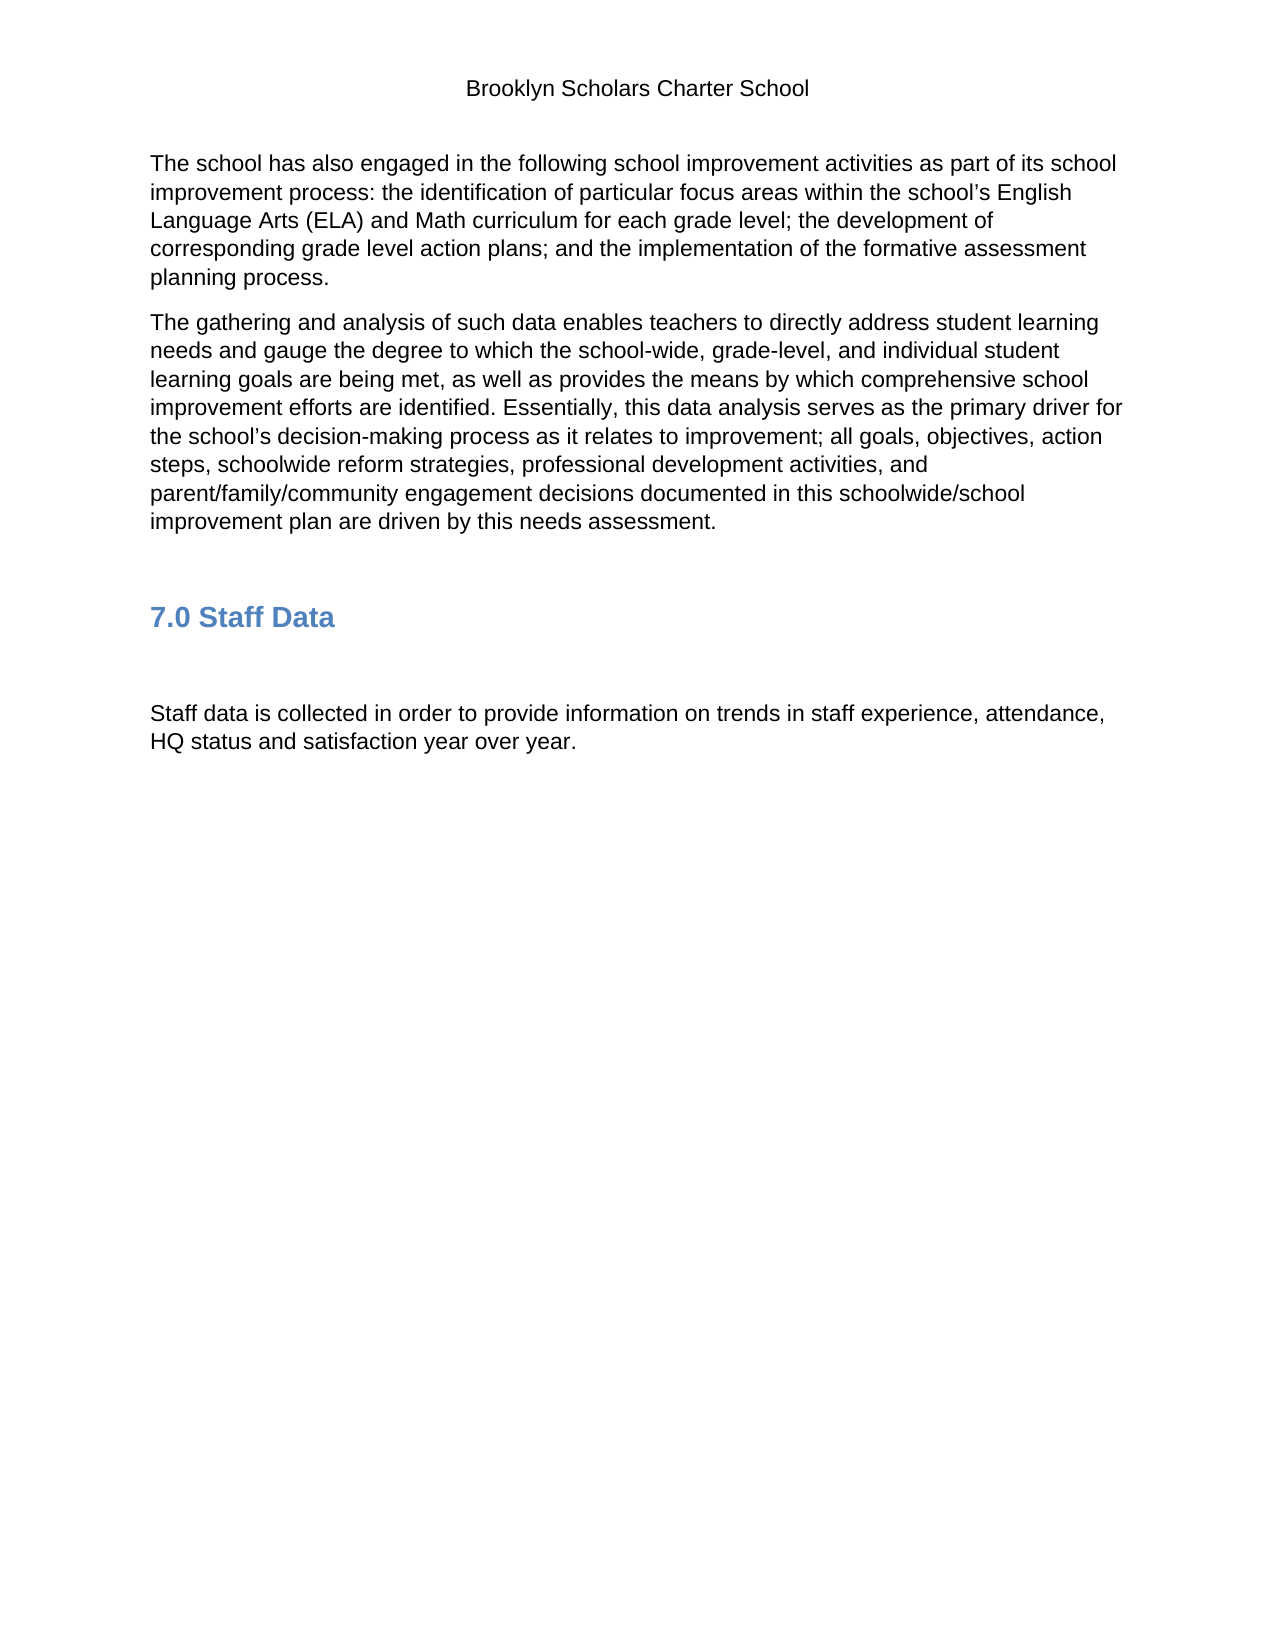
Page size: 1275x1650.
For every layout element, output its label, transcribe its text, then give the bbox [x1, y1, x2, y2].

text Staff data is collected in order to provide information on trends in staff experience, attendance, HQ status and satisfaction year over year. [150, 699, 1125, 754]
title 7.0 Staff Data [150, 600, 1125, 633]
text The gathering and analysis of such data enables teachers to directly address student learning needs and gauge the degree to which the school-wide, grade-level, and individual student learning goals are being met, as well as provides the means by which comprehensive school improvement efforts are identified. Essentially, this data analysis serves as the primary driver for the school’s decision-making process as it relates to improvement; all goals, objectives, action steps, schoolwide reform strategies, professional development activities, and parent/family/community engagement decisions documented in this schoolwide/school improvement plan are driven by this needs assessment. [150, 309, 1125, 534]
text The school has also engaged in the following school improvement activities as part of its school improvement process: the identification of particular focus areas within the school’s English Language Arts (ELA) and Math curriculum for each grade level; the development of corresponding grade level action plans; and the implementation of the formative assessment planning process. [150, 150, 1125, 290]
